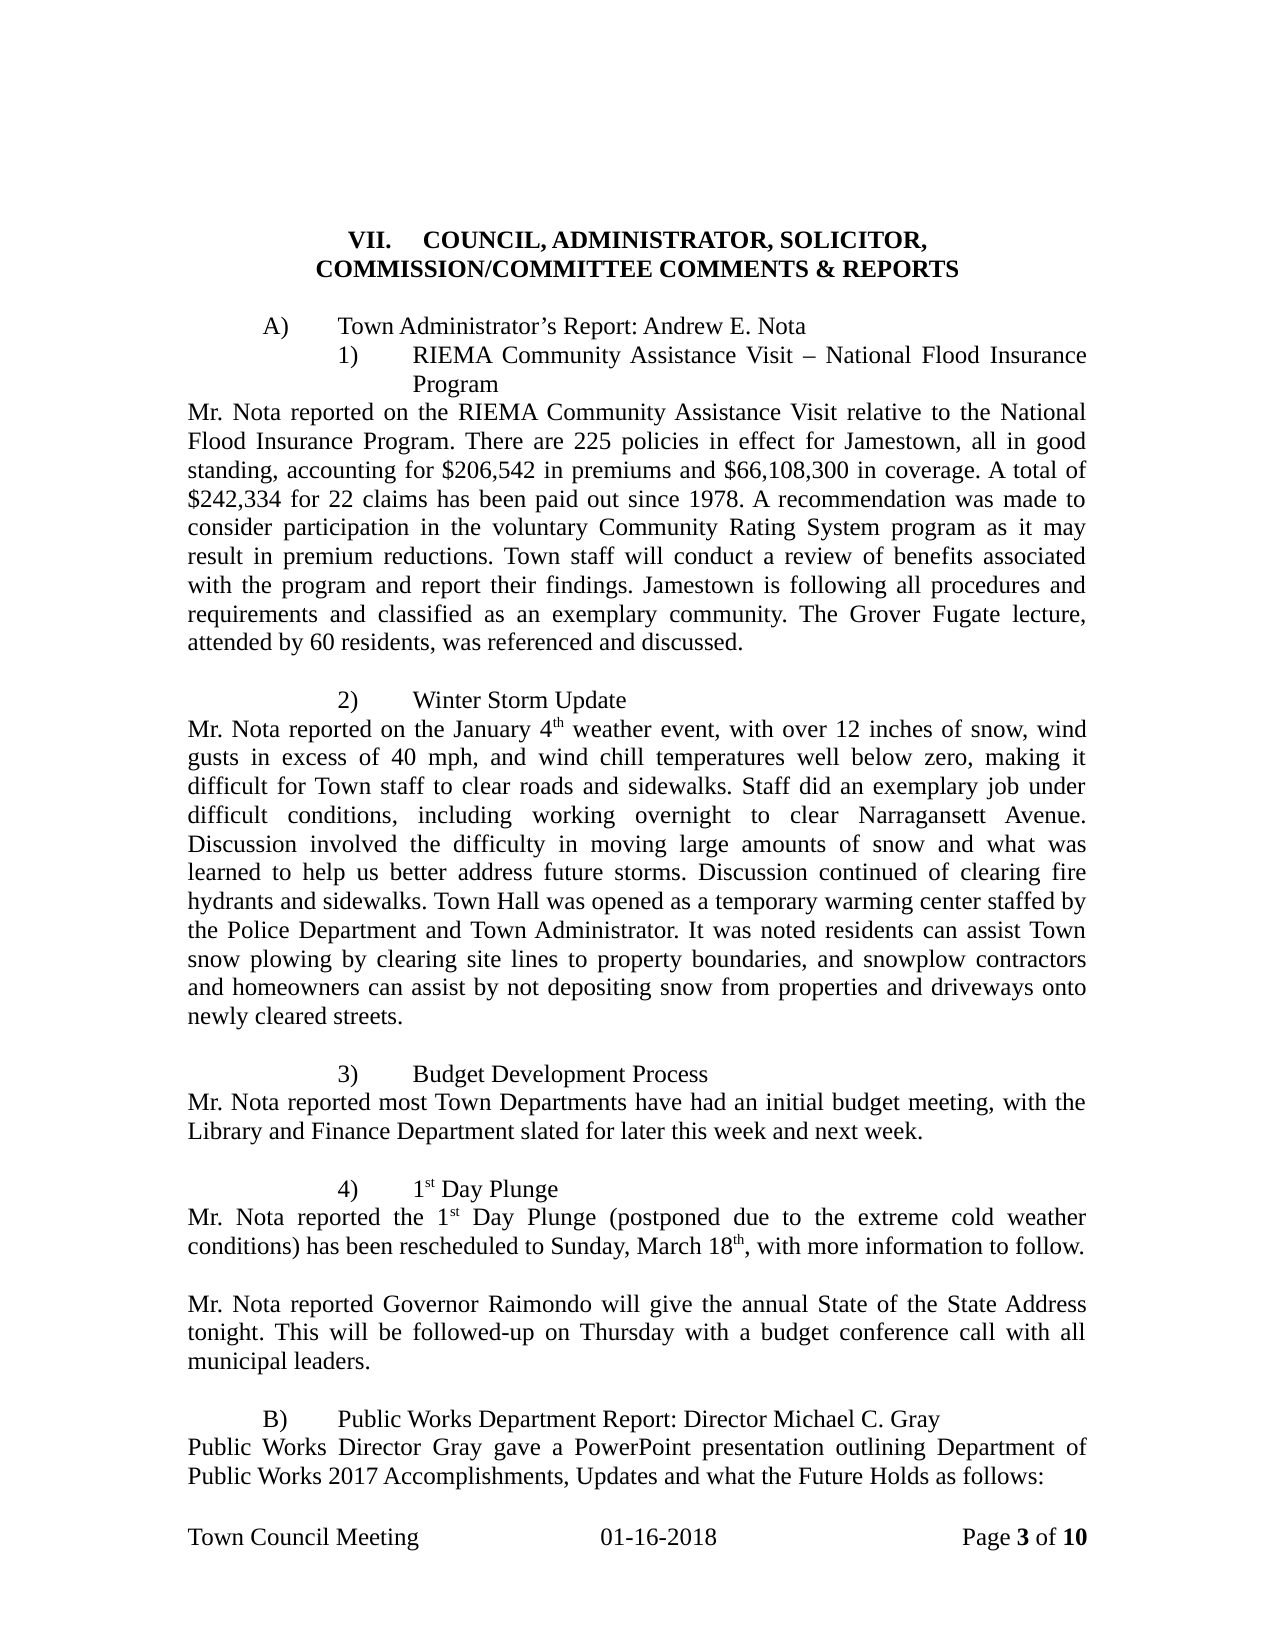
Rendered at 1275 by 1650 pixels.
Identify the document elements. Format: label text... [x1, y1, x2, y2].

subtitle Mr. Nota reported Governor Raimondo will give the annual State of the State Address tonight. This will be followed-up on Thursday with a budget conference call with all municipal leaders. [187, 1289, 1087, 1375]
subtitle 1st Day Plunge [337, 1174, 1087, 1202]
subtitle Public Works Department Report: Director Michael C. Gray [262, 1404, 1087, 1432]
subtitle Budget Development Process [337, 1059, 1087, 1087]
subtitle Mr. Nota reported the 1st Day Plunge (postponed due to the extreme cold weather conditions) has been rescheduled to Sunday, March 18th, with more information to follow. [187, 1202, 1087, 1260]
text COUNCIL, ADMINISTRATOR, SOLICITOR, COMMISSION/COMMITTEE COMMENTS & REPORTS [187, 225, 1087, 282]
text Public Works Director Gray gave a PowerPoint presentation outlining Department of Public Works 2017 Accomplishments, Updates and what the Future Holds as follows: [187, 1432, 1087, 1490]
text Mr. Nota reported on the RIEMA Community Assistance Visit relative to the National Flood Insurance Program. There are 225 policies in effect for Jamestown, all in good standing, accounting for $206,542 in premiums and $66,108,300 in coverage. A total of $242,334 for 22 claims has been paid out since 1978. A recommendation was made to consider participation in the voluntary Community Rating System program as it may result in premium reductions. Town staff will conduct a review of benefits associated with the program and report their findings. Jamestown is following all procedures and requirements and classified as an exemplary community. The Grover Fugate lecture, attended by 60 residents, was referenced and discussed. [187, 397, 1087, 656]
subtitle Mr. Nota reported most Town Departments have had an initial budget meeting, with the Library and Finance Department slated for later this week and next week. [187, 1087, 1087, 1145]
text Mr. Nota reported on the January 4th weather event, with over 12 inches of snow, wind gusts in excess of 40 mph, and wind chill temperatures well below zero, making it difficult for Town staff to clear roads and sidewalks. Staff did an exemplary job under difficult conditions, including working overnight to clear Narragansett Avenue. Discussion involved the difficulty in moving large amounts of snow and what was learned to help us better address future storms. Discussion continued of clearing fire hydrants and sidewalks. Town Hall was opened as a temporary warming center staffed by the Police Department and Town Administrator. It was noted residents can assist Town snow plowing by clearing site lines to property boundaries, and snowplow contractors and homeowners can assist by not depositing snow from properties and driveways onto newly cleared streets. [187, 714, 1087, 1030]
subtitle Winter Storm Update [337, 685, 1087, 714]
subtitle Town Administrator’s Report: Andrew E. Nota [262, 311, 1087, 340]
subtitle RIEMA Community Assistance Visit – National Flood Insurance Program [337, 340, 1087, 397]
